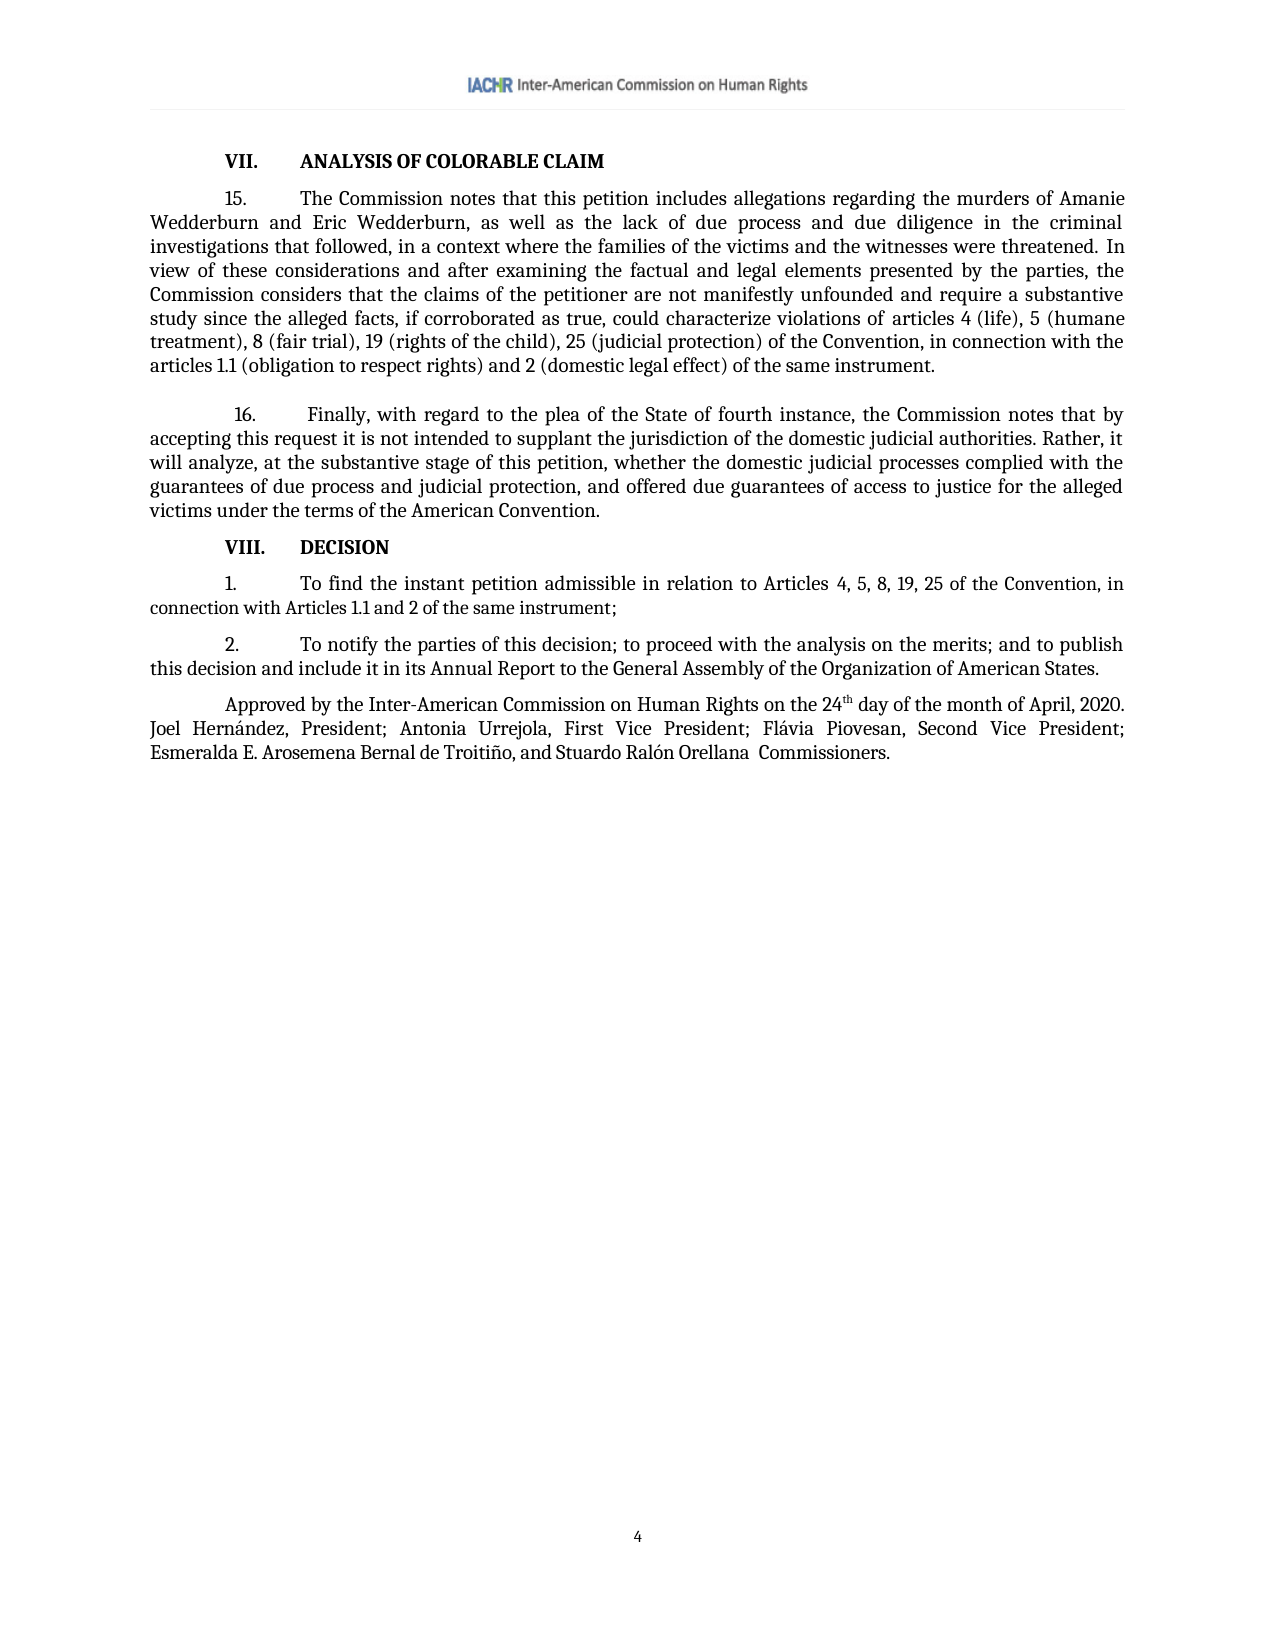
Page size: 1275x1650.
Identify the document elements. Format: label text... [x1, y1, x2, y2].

picture [456, 75, 819, 95]
list To find the instant petition admissible in relation to Articles 4, 5, 8, 19, 25 of the Convention, in connection with Articles 1.1 and 2 of the same instrument; [150, 572, 1125, 620]
text VII. ANALYSIS OF COLORABLE CLAIM [225, 150, 1125, 174]
list To notify the parties of this decision; to proceed with the analysis on the merits; and to publish this decision and include it in its Annual Report to the General Assembly of the Organization of American States. [150, 632, 1125, 680]
list VIII. DECISION [225, 535, 1125, 559]
text Approved by the Inter-American Commission on Human Rights on the 24th day of the month of April, 2020. Joel Hernández, President; Antonia Urrejola, First Vice President; Flávia Piovesan, Second Vice President; Esmeralda E. Arosemena Bernal de Troitiño, and Stuardo Ralón Orellana Commissioners. [150, 693, 1125, 764]
list The Commission notes that this petition includes allegations regarding the murders of Amanie Wedderburn and Eric Wedderburn, as well as the lack of due process and due diligence in the criminal investigations that followed, in a context where the families of the victims and the witnesses were threatened. In view of these considerations and after examining the factual and legal elements presented by the parties, the Commission considers that the claims of the petitioner are not manifestly unfounded and require a substantive study since the alleged facts, if corroborated as true, could characterize violations of articles 4 (life), 5 (humane treatment), 8 (fair trial), 19 (rights of the child), 25 (judicial protection) of the Convention, in connection with the articles 1.1 (obligation to respect rights) and 2 (domestic legal effect) of the same instrument. [150, 186, 1125, 378]
list Finally, with regard to the plea of the State of fourth instance, the Commission notes that by accepting this request it is not intended to supplant the jurisdiction of the domestic judicial authorities. Rather, it will analyze, at the substantive stage of this petition, whether the domestic judicial processes complied with the guarantees of due process and judicial protection, and offered due guarantees of access to justice for the alleged victims under the terms of the American Convention. [150, 403, 1125, 523]
